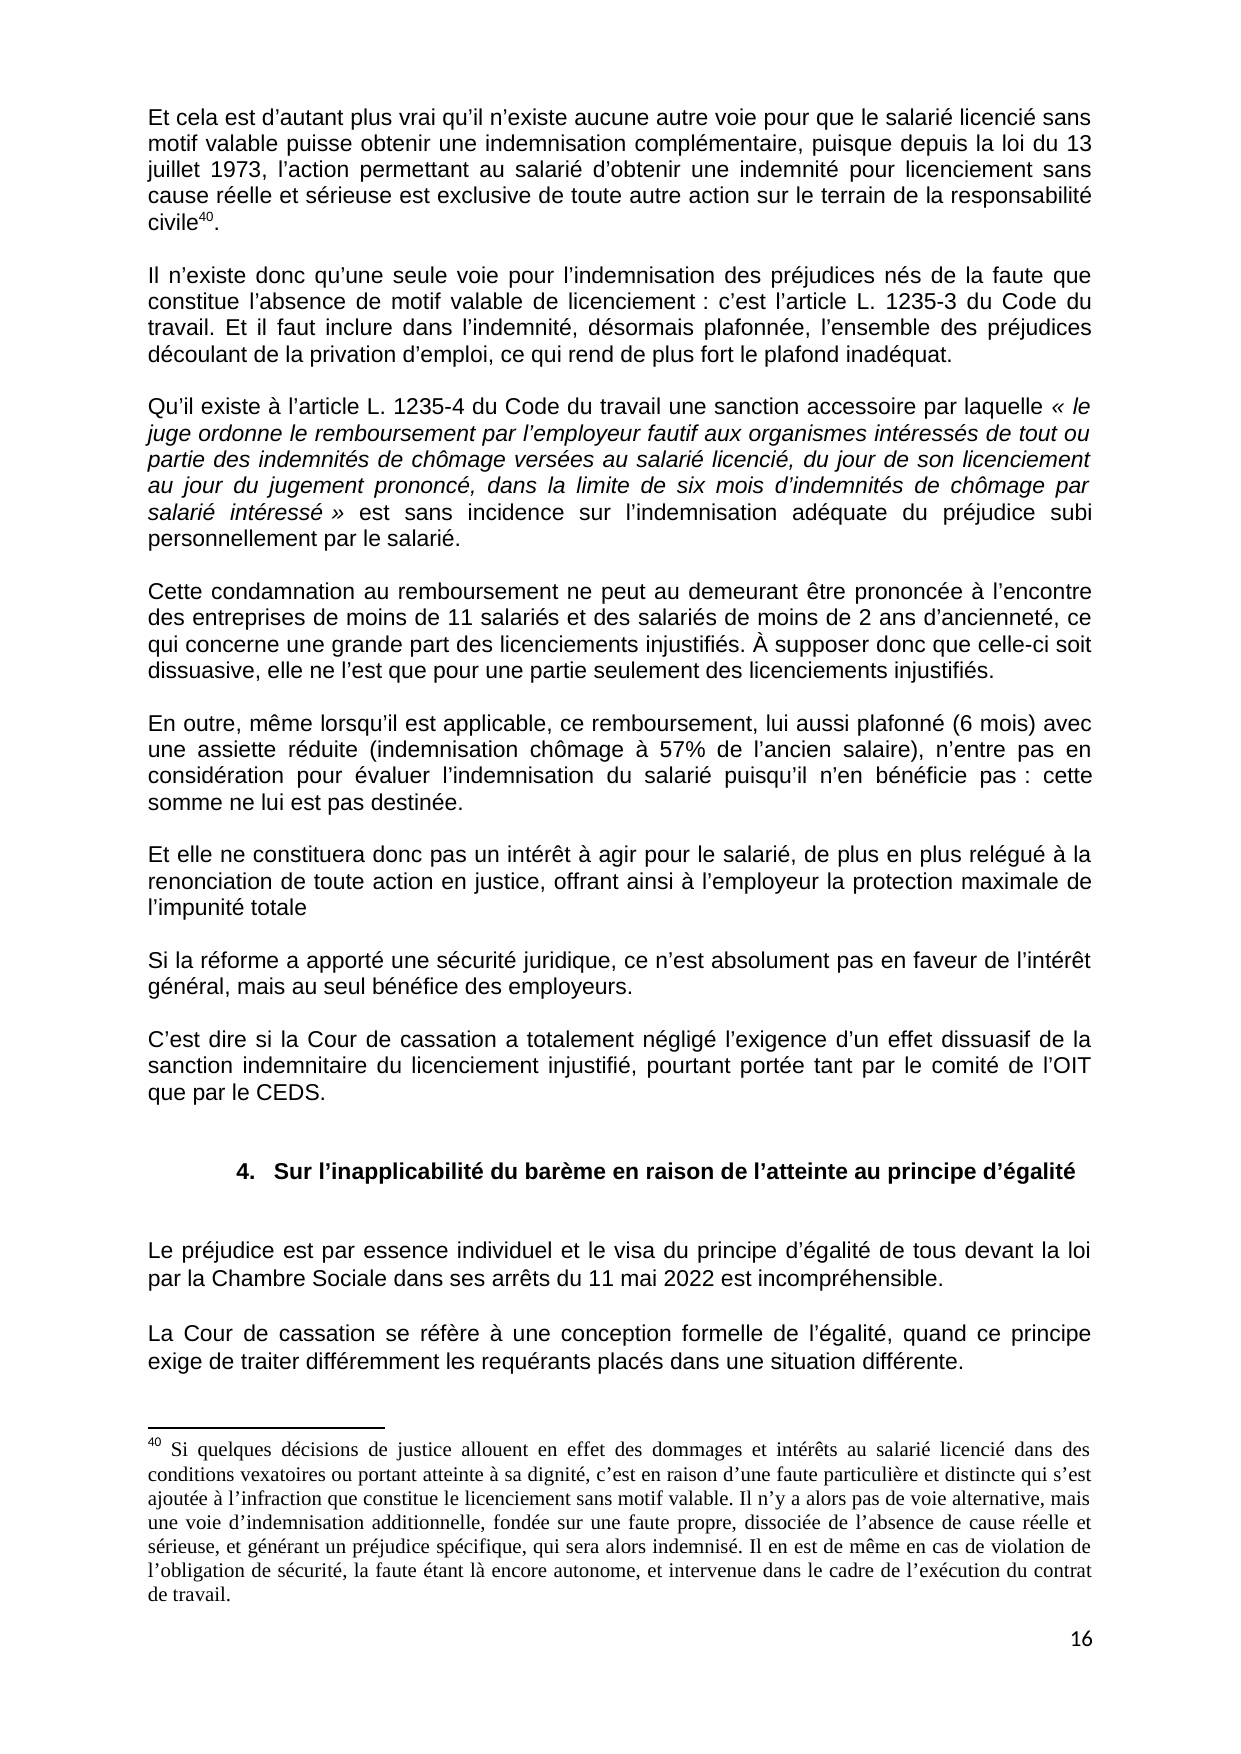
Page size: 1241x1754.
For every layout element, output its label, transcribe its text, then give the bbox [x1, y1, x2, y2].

text En outre, même lorsqu’il est applicable, ce remboursement, lui aussi plafonné (6 mois) avec une assiette réduite (indemnisation chômage à 57% de l’ancien salaire), n’entre pas en considération pour évaluer l’indemnisation du salarié puisqu’il n’en bénéficie pas : cette somme ne lui est pas destinée. [148, 709, 1093, 815]
text Il n’existe donc qu’une seule voie pour l’indemnisation des préjudices nés de la faute que constitue l’absence de motif valable de licenciement : c’est l’article L. 1235-3 du Code du travail. Et il faut inclure dans l’indemnité, désormais plafonnée, l’ensemble des préjudices découlant de la privation d’emploi, ce qui rend de plus fort le plafond inadéquat. [148, 262, 1093, 367]
text C’est dire si la Cour de cassation a totalement négligé l’exigence d’un effet dissuasif de la sanction indemnitaire du licenciement injustifié, pourtant portée tant par le comité de l’OIT que par le CEDS. [148, 1026, 1093, 1105]
list Sur l’inapplicabilité du barème en raison de l’atteinte au principe d’égalité [236, 1158, 1093, 1184]
text Si la réforme a apporté une sécurité juridique, ce n’est absolument pas en faveur de l’intérêt général, mais au seul bénéfice des employeurs. [148, 947, 1093, 999]
text La Cour de cassation se réfère à une conception formelle de l’égalité, quand ce principe exige de traiter différemment les requérants placés dans une situation différente. [148, 1320, 1093, 1375]
text Et cela est d’autant plus vrai qu’il n’existe aucune autre voie pour que le salarié licencié sans motif valable puisse obtenir une indemnisation complémentaire, puisque depuis la loi du 13 juillet 1973, l’action permettant au salarié d’obtenir une indemnité pour licenciement sans cause réelle et sérieuse est exclusive de toute autre action sur le terrain de la responsabilité civile. [148, 103, 1093, 235]
text Cette condamnation au remboursement ne peut au demeurant être prononcée à l’encontre des entreprises de moins de 11 salariés et des salariés de moins de 2 ans d’ancienneté, ce qui concerne une grande part des licenciements injustifiés. À supposer donc que celle-ci soit dissuasive, elle ne l’est que pour une partie seulement des licenciements injustifiés. [148, 578, 1093, 683]
text Et elle ne constituera donc pas un intérêt à agir pour le salarié, de plus en plus relégué à la renonciation de toute action en justice, offrant ainsi à l’employeur la protection maximale de l’impunité totale [148, 841, 1093, 920]
text Qu’il existe à l’article L. 1235-4 du Code du travail une sanction accessoire par laquelle « le juge ordonne le remboursement par l’employeur fautif aux organismes intéressés de tout ou partie des indemnités de chômage versées au salarié licencié, du jour de son licenciement au jour du jugement prononcé, dans la limite de six mois d’indemnités de chômage par salarié intéressé » est sans incidence sur l’indemnisation adéquate du préjudice subi personnellement par le salarié. [148, 393, 1093, 551]
text Le préjudice est par essence individuel et le visa du principe d’égalité de tous devant la loi par la Chambre Sociale dans ses arrêts du 11 mai 2022 est incompréhensible. [148, 1237, 1093, 1291]
